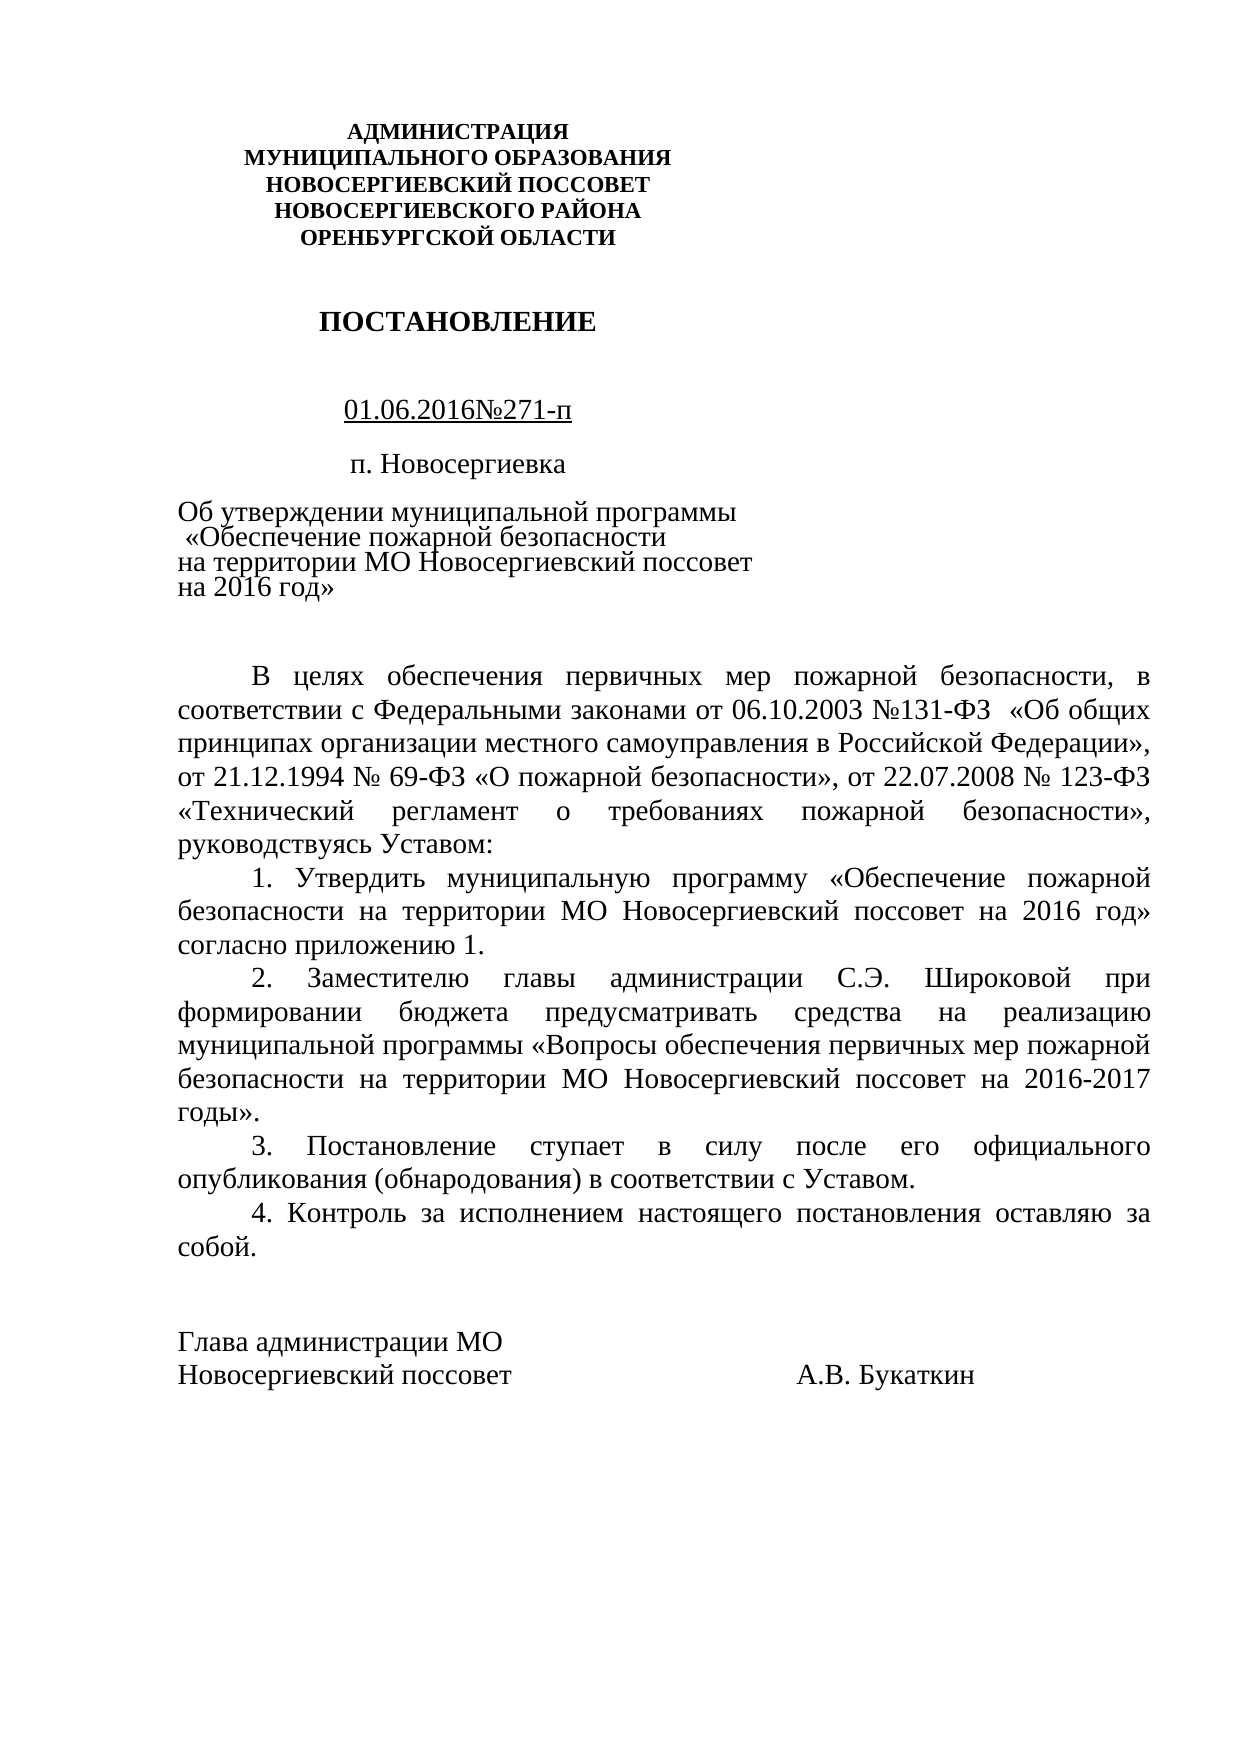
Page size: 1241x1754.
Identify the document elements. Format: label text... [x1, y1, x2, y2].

table_header АДМИНИСТРАЦИЯ МУНИЦИПАЛЬНОГО ОБРАЗОВАНИЯ НОВОСЕРГИЕВСКИЙ ПОССОВЕТ НОВОСЕРГИЕВСКОГО РАЙОНА ОРЕНБУРГСКОЙ ОБЛАСТИ ПОСТАНОВЛЕНИЕ [177, 118, 738, 359]
table_cell 01.06.2016№271-п п. Новосергиевка [177, 359, 738, 501]
text на территории МО Новосергиевский поссовет [177, 551, 1152, 576]
text Глава администрации МО [177, 1324, 1152, 1357]
text В целях обеспечения первичных мер пожарной безопасности, в соответствии с Федеральными законами от 06.10.2003 №131-ФЗ «Об общих принципах организации местного самоуправления в Российской Федерации», от 21.12.1994 № 69-ФЗ «О пожарной безопасности», от 22.07.2008 № 123-ФЗ «Технический регламент о требованиях пожарной безопасности», руководствуясь Уставом: [177, 658, 1152, 860]
text 4. Контроль за исполнением настоящего постановления оставляю за собой. [177, 1195, 1152, 1262]
text Новосергиевский поссовет А.В. Букаткин [177, 1357, 1152, 1391]
text 1. Утвердить муниципальную программу «Обеспечение пожарной безопасности на территории МО Новосергиевский поссовет на 2016 год» согласно приложению 1. [177, 860, 1152, 960]
text 3. Постановление ступает в силу после его официального опубликования (обнародования) в соответствии с Уставом. [177, 1128, 1152, 1195]
text 2. Заместителю главы администрации С.Э. Широковой при формировании бюджета предусматривать средства на реализацию муниципальной программы «Вопросы обеспечения первичных мер пожарной безопасности на территории МО Новосергиевский поссовет на 2016-2017 годы». [177, 960, 1152, 1128]
text «Обеспечение пожарной безопасности [177, 526, 1152, 551]
text Об утверждении муниципальной программы [177, 501, 1152, 526]
text на 2016 год» [177, 576, 1152, 601]
